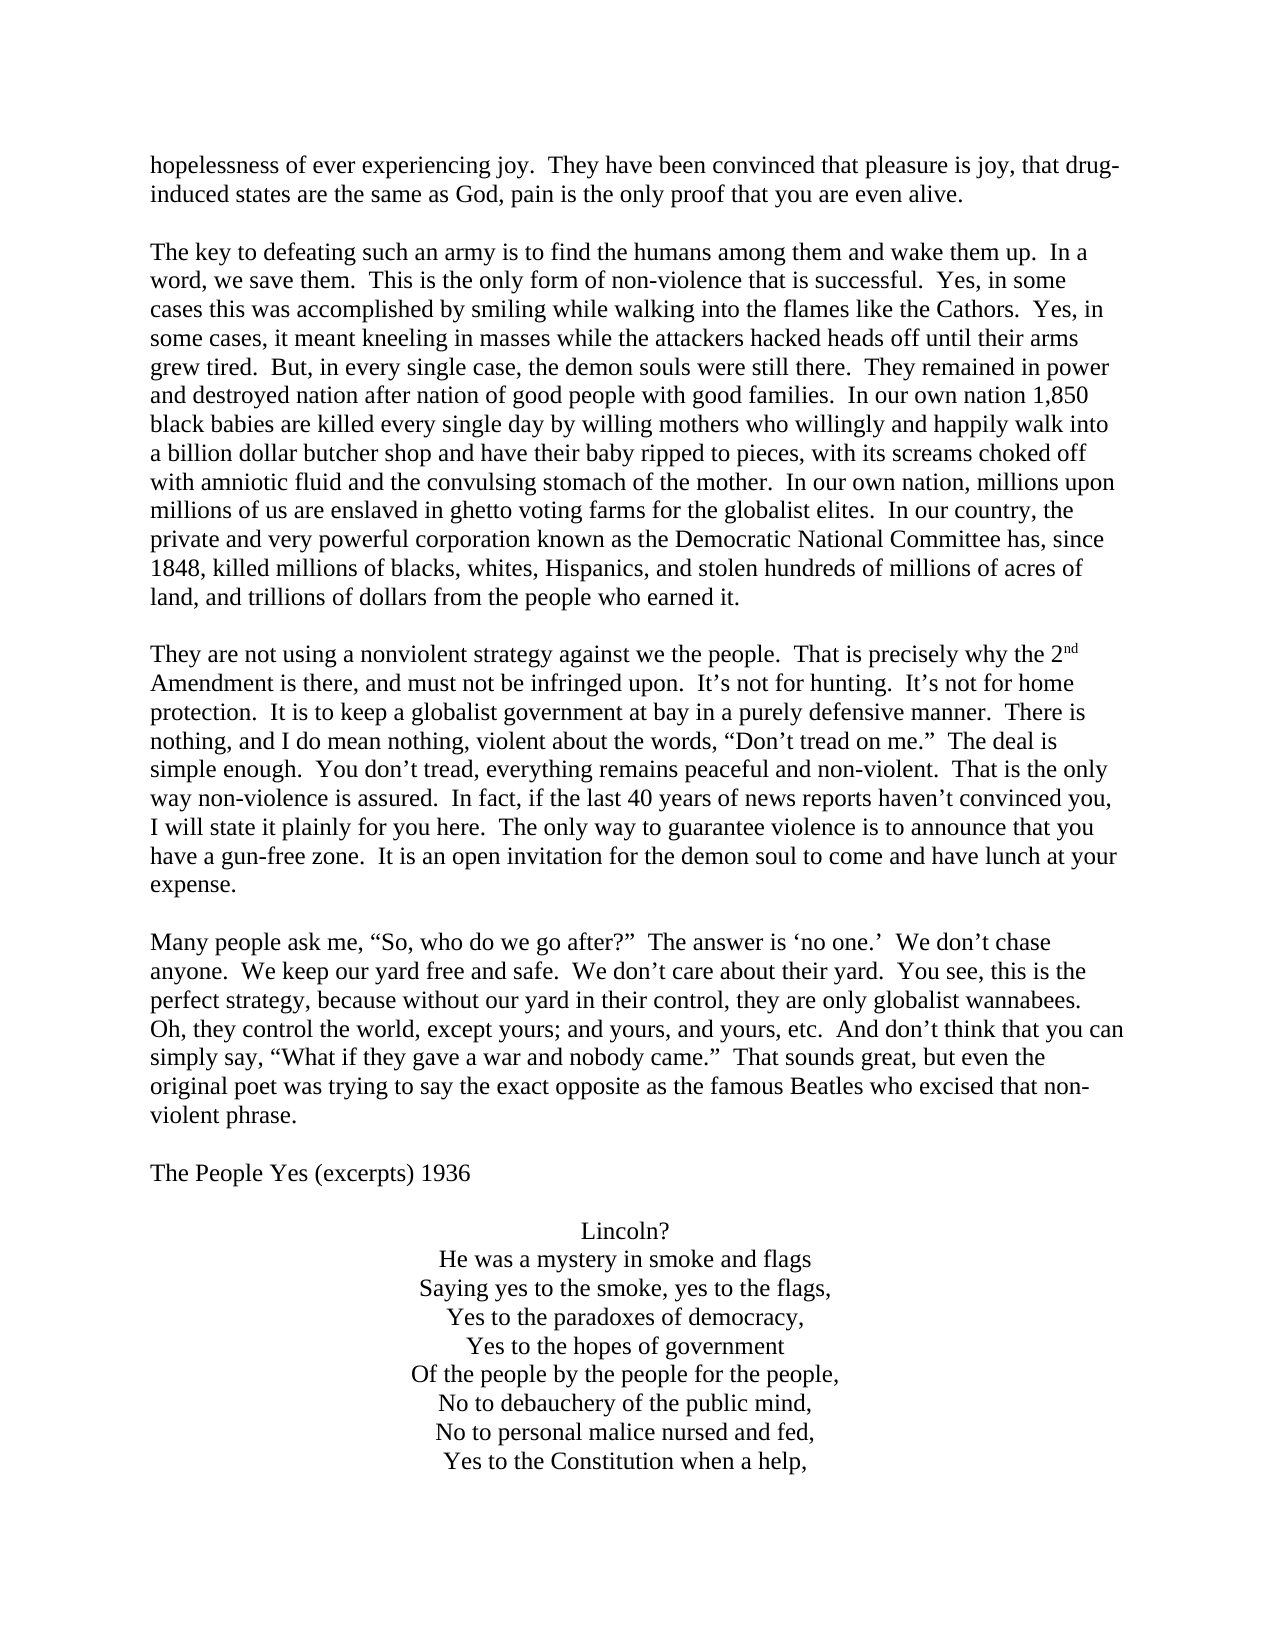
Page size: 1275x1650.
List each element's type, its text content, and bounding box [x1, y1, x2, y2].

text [150, 150, 1125, 207]
text Many people ask me, “So, who do we go after?” The answer is ‘no one.’ We don’t chase anyone. We keep our yard free and safe. We don’t care about their yard. You see, this is the perfect strategy, because without our yard in their control, they are only globalist wannabees. Oh, they control the world, except yours; and yours, and yours, etc. And don’t think that you can simply say, “What if they gave a war and nobody came.” That sounds great, but even the original poet was trying to say the exact opposite as the famous Beatles who excised that non-violent phrase. [150, 927, 1125, 1129]
text No to personal malice nursed and fed, [125, 1417, 1125, 1446]
text Of the people by the people for the people, [125, 1359, 1125, 1388]
text Saying yes to the smoke, yes to the flags, [125, 1273, 1125, 1302]
text The People Yes (excerpts) 1936 [150, 1158, 1125, 1187]
text Yes to the Constitution when a help, [125, 1446, 1125, 1474]
text No to debauchery of the public mind, [125, 1388, 1125, 1417]
text Yes to the hopes of government [125, 1331, 1125, 1359]
text Yes to the paradoxes of democracy, [125, 1302, 1125, 1331]
text He was a mystery in smoke and flags [125, 1244, 1125, 1273]
text The key to defeating such an army is to find the humans among them and wake them up. In a word, we save them. This is the only form of non-violence that is successful. Yes, in some cases this was accomplished by smiling while walking into the flames like the Cathors. Yes, in some cases, it meant kneeling in masses while the attackers hacked heads off until their arms grew tired. But, in every single case, the demon souls were still there. They remained in power and destroyed nation after nation of good people with good families. In our own nation 1,850 black babies are killed every single day by willing mothers who willingly and happily walk into a billion dollar butcher shop and have their baby ripped to pieces, with its screams choked off with amniotic fluid and the convulsing stomach of the mother. In our own nation, millions upon millions of us are enslaved in ghetto voting farms for the globalist elites. In our country, the private and very powerful corporation known as the Democratic National Committee has, since 1848, killed millions of blacks, whites, Hispanics, and stolen hundreds of millions of acres of land, and trillions of dollars from the people who earned it. [150, 237, 1125, 610]
text Lincoln? [125, 1216, 1125, 1244]
text They are not using a nonviolent strategy against we the people. That is precisely why the 2nd Amendment is there, and must not be infringed upon. It’s not for hunting. It’s not for home protection. It is to keep a globalist government at bay in a purely defensive manner. There is nothing, and I do mean nothing, violent about the words, “Don’t tread on me.” The deal is simple enough. You don’t tread, everything remains peaceful and non-violent. That is the only way non-violence is assured. In fact, if the last 40 years of news reports haven’t convinced you, I will state it plainly for you here. The only way to guarantee violence is to announce that you have a gun-free zone. It is an open invitation for the demon soul to come and have lunch at your expense. [150, 639, 1125, 898]
